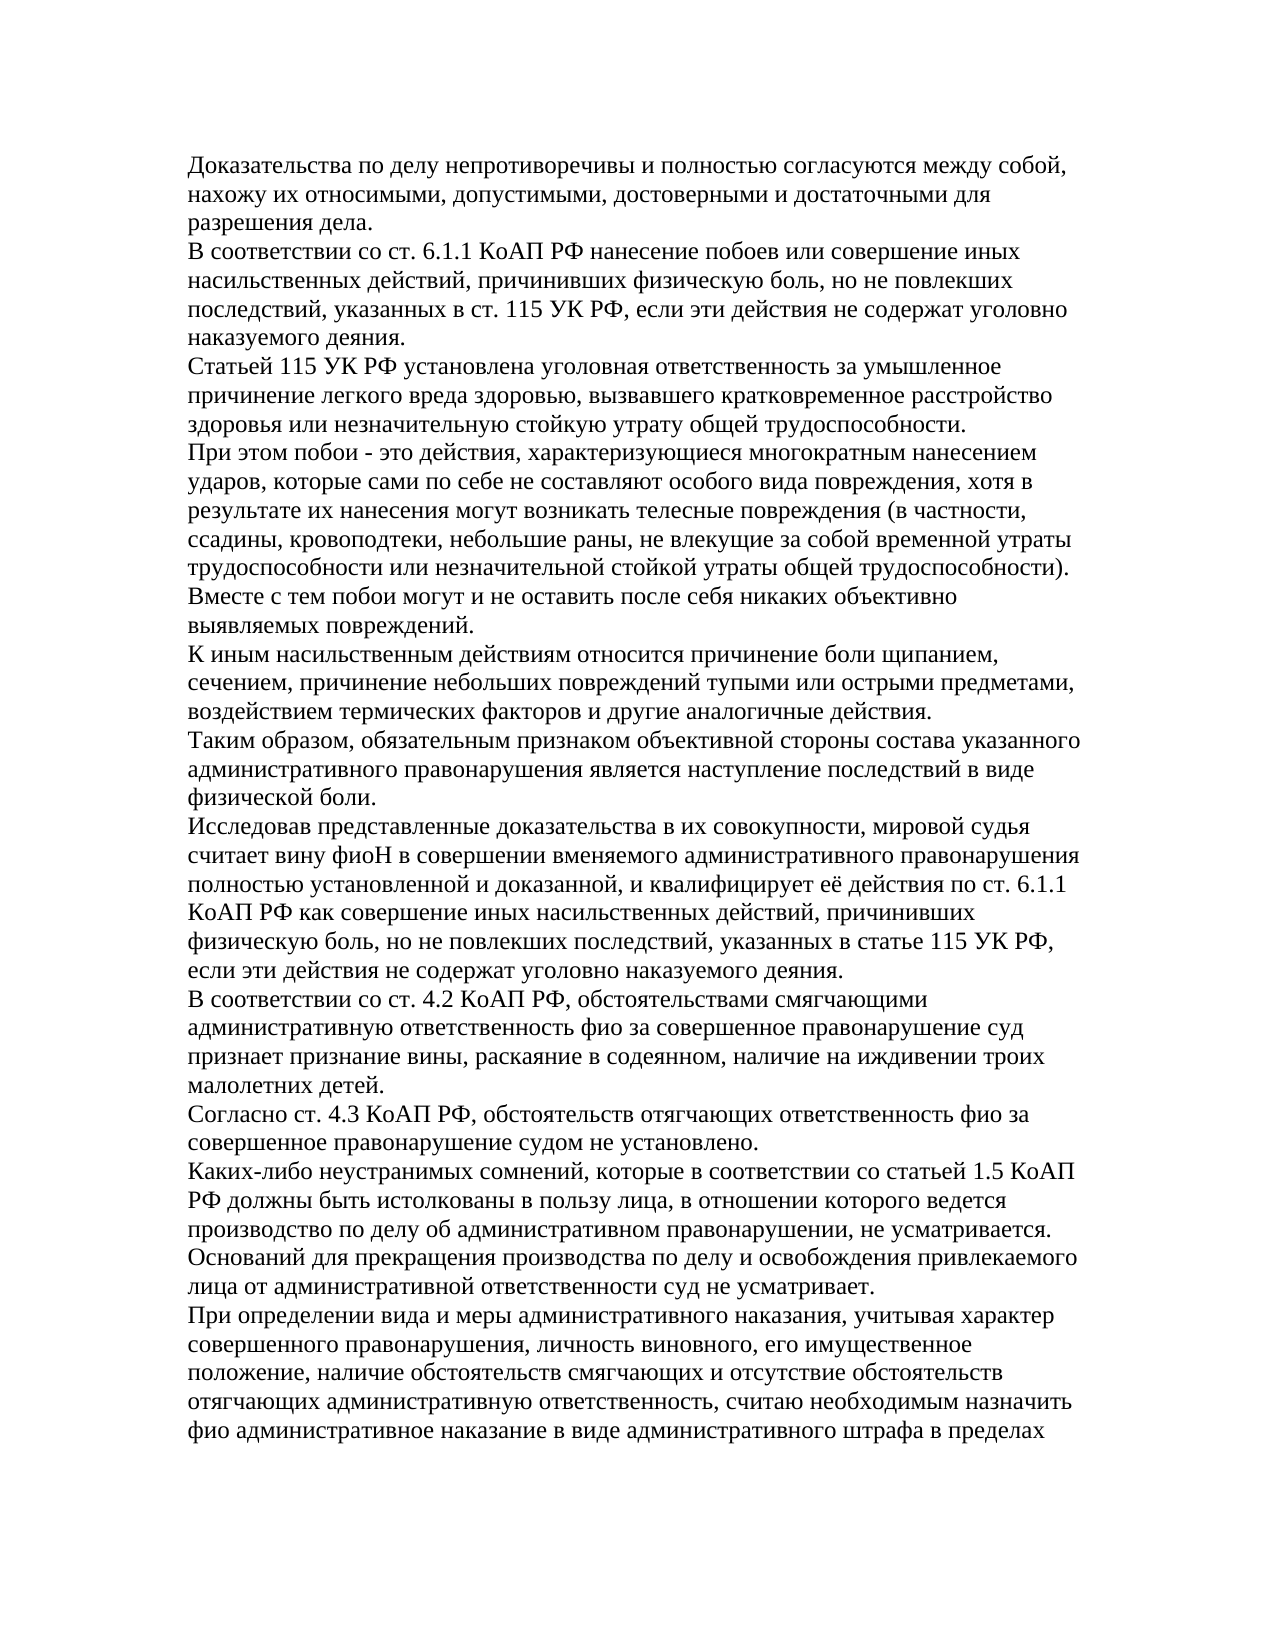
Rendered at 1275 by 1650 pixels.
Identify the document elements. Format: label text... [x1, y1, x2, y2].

text Доказательства по делу непротиворечивы и полностью согласуются между собой, нахожу их относимыми, допустимыми, достоверными и достаточными для разрешения дела. [187, 150, 1087, 236]
text В соответствии со ст. 6.1.1 КоАП РФ нанесение побоев или совершение иных насильственных действий, причинивших физическую боль, но не повлекших последствий, указанных в ст. 115 УК РФ, если эти действия не содержат уголовно наказуемого деяния. [187, 236, 1087, 351]
text Согласно ст. 4.3 КоАП РФ, обстоятельств отягчающих ответственность фио за совершенное правонарушение судом не установлено. [187, 1099, 1087, 1156]
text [187, 1300, 1087, 1444]
text Оснований для прекращения производства по делу и освобождения привлекаемого лица от административной ответственности суд не усматривает. [187, 1242, 1087, 1300]
text Статьей 115 УК РФ установлена уголовная ответственность за умышленное причинение легкого вреда здоровью, вызвавшего кратковременное расстройство здоровья или незначительную стойкую утрату общей трудоспособности. [187, 351, 1087, 437]
text К иным насильственным действиям относится причинение боли щипанием, сечением, причинение небольших повреждений тупыми или острыми предметами, воздействием термических факторов и другие аналогичные действия. [187, 639, 1087, 725]
text В соответствии со ст. 4.2 КоАП РФ, обстоятельствами смягчающими административную ответственность фио за совершенное правонарушение суд признает признание вины, раскаяние в содеянном, наличие на иждивении троих малолетних детей. [187, 984, 1087, 1099]
text Исследовав представленные доказательства в их совокупности, мировой судья считает вину фиоН в совершении вменяемого административного правонарушения полностью установленной и доказанной, и квалифицирует её действия по ст. 6.1.1 КоАП РФ как совершение иных насильственных действий, причинивших физическую боль, но не повлекших последствий, указанных в статье 115 УК РФ, если эти действия не содержат уголовно наказуемого деяния. [187, 811, 1087, 984]
text При этом побои - это действия, характеризующиеся многократным нанесением ударов, которые сами по себе не составляют особого вида повреждения, хотя в результате их нанесения могут возникать телесные повреждения (в частности, ссадины, кровоподтеки, небольшие раны, не влекущие за собой временной утраты трудоспособности или незначительной стойкой утраты общей трудоспособности). Вместе с тем побои могут и не оставить после себя никаких объективно выявляемых повреждений. [187, 437, 1087, 639]
text Каких-либо неустранимых сомнений, которые в соответствии со статьей 1.5 КоАП РФ должны быть истолкованы в пользу лица, в отношении которого ведется производство по делу об административном правонарушении, не усматривается. [187, 1156, 1087, 1242]
text Таким образом, обязательным признаком объективной стороны состава указанного административного правонарушения является наступление последствий в виде физической боли. [187, 725, 1087, 811]
